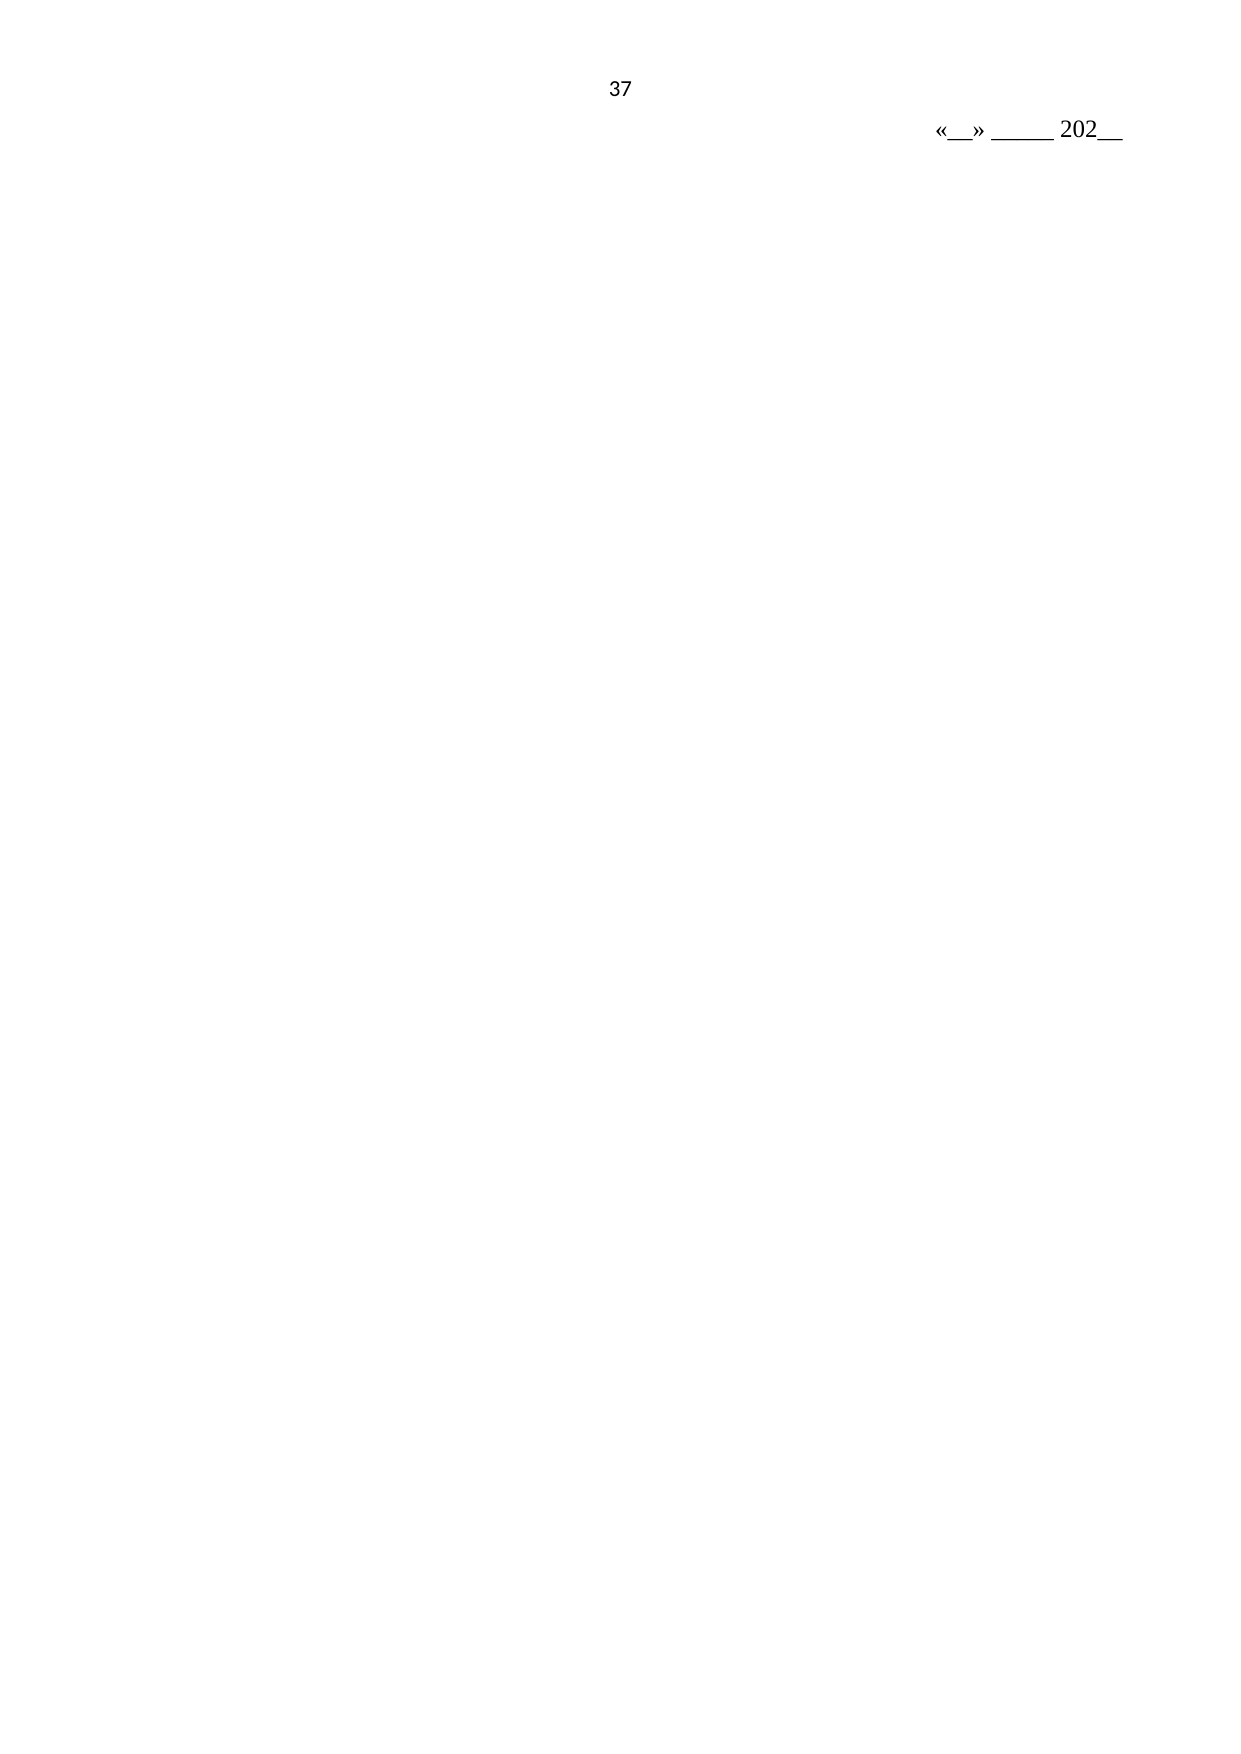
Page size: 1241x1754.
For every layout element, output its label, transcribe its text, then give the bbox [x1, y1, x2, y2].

text «__» _____ 202__ [118, 114, 1122, 143]
